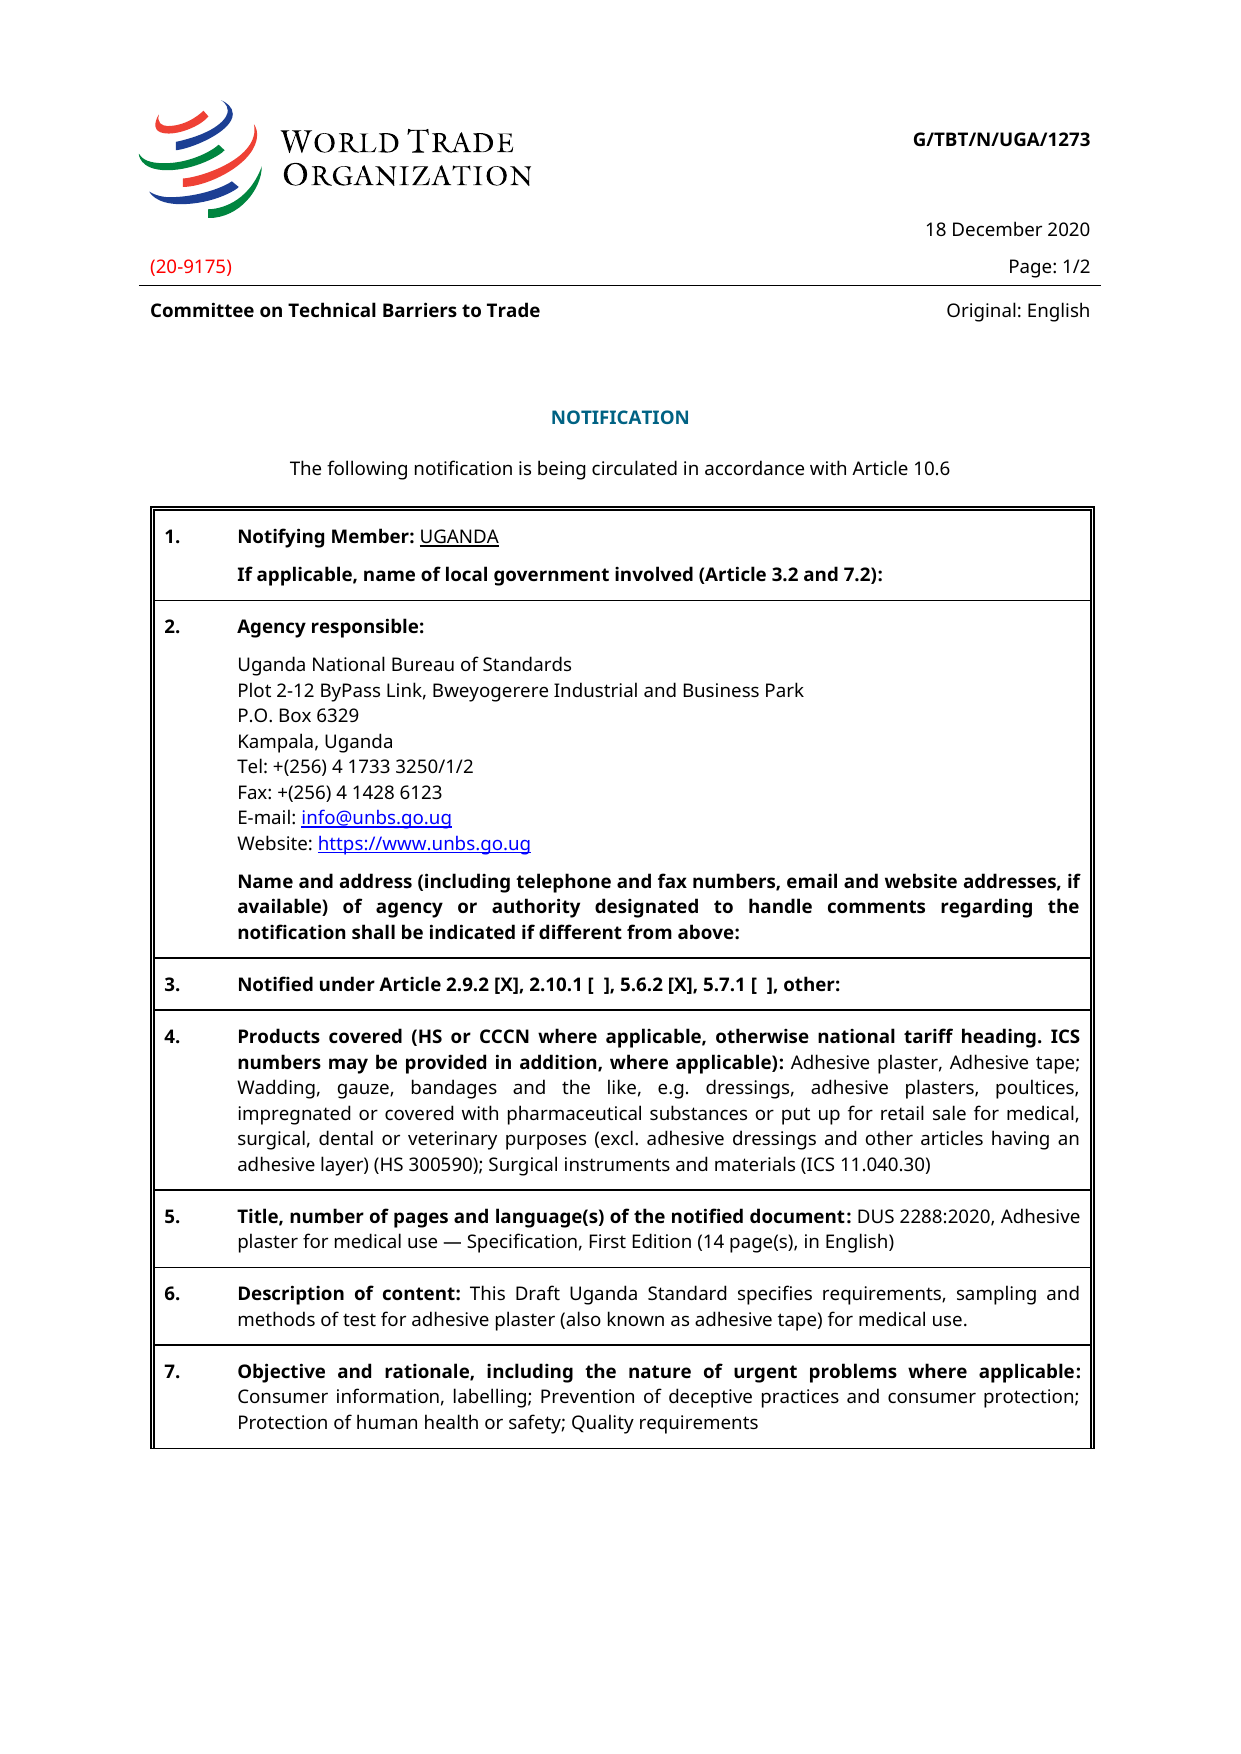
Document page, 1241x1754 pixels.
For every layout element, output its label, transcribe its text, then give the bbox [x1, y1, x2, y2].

table_cell Objective and rationale, including the nature of urgent problems where applicable: Consumer information, labelling; Prevention of deceptive practices and consumer protection; Protection of human health or safety; Quality requirements [225, 1346, 1090, 1447]
title NOTIFICATION [150, 405, 1090, 430]
table_cell Products covered (HS or CCCN where applicable, otherwise national tariff heading. ICS numbers may be provided in addition, where applicable): Adhesive plaster, Adhesive tape; Wadding, gauze, bandages and the like, e.g. dressings, adhesive plasters, poultices, impregnated or covered with pharmaceutical substances or put up for retail sale for medical, surgical, dental or veterinary purposes (excl. adhesive dressings and other articles having an adhesive layer) (HS 300590); Surgical instruments and materials (ICS 11.040.30) [225, 1011, 1090, 1189]
text The following notification is being circulated in accordance with Article 10.6 [150, 455, 1090, 481]
table_cell 2. [155, 601, 225, 957]
table_cell Agency responsible: Uganda National Bureau of Standards Plot 2-12 ByPass Link, Bweyogerere Industrial and Business Park P.O. Box 6329 Kampala, Uganda Tel: +(256) 4 1733 3250/1/2 Fax: +(256) 4 1428 6123 E-mail: info@unbs.go.ug Website: https://www.unbs.go.ug Name and address (including telephone and fax numbers, email and website addresses, if available) of agency or authority designated to handle comments regarding the notification shall be indicated if different from above: [225, 601, 1090, 957]
table_cell Description of content: This Draft Uganda Standard specifies requirements, sampling and methods of test for adhesive plaster (also known as adhesive tape) for medical use. [225, 1268, 1090, 1344]
table_cell 6. [155, 1268, 225, 1344]
table_header Notifying Member: Uganda If applicable, name of local government involved (Article 3.2 and 7.2): [225, 511, 1090, 599]
table_cell 5. [155, 1191, 225, 1267]
table_cell 3. [155, 959, 225, 1009]
table_cell Title, number of pages and language(s) of the notified document: DUS 2288:2020, Adhesive plaster for medical use — Specification, First Edition (14 page(s), in English) [225, 1191, 1090, 1267]
table_cell Notified under Article 2.9.2 [X], 2.10.1 [ ], 5.6.2 [X], 5.7.1 [ ], other: [225, 959, 1090, 1009]
table_cell 7. [155, 1346, 225, 1447]
table_cell 4. [155, 1011, 225, 1189]
table_header 1. [155, 511, 225, 599]
